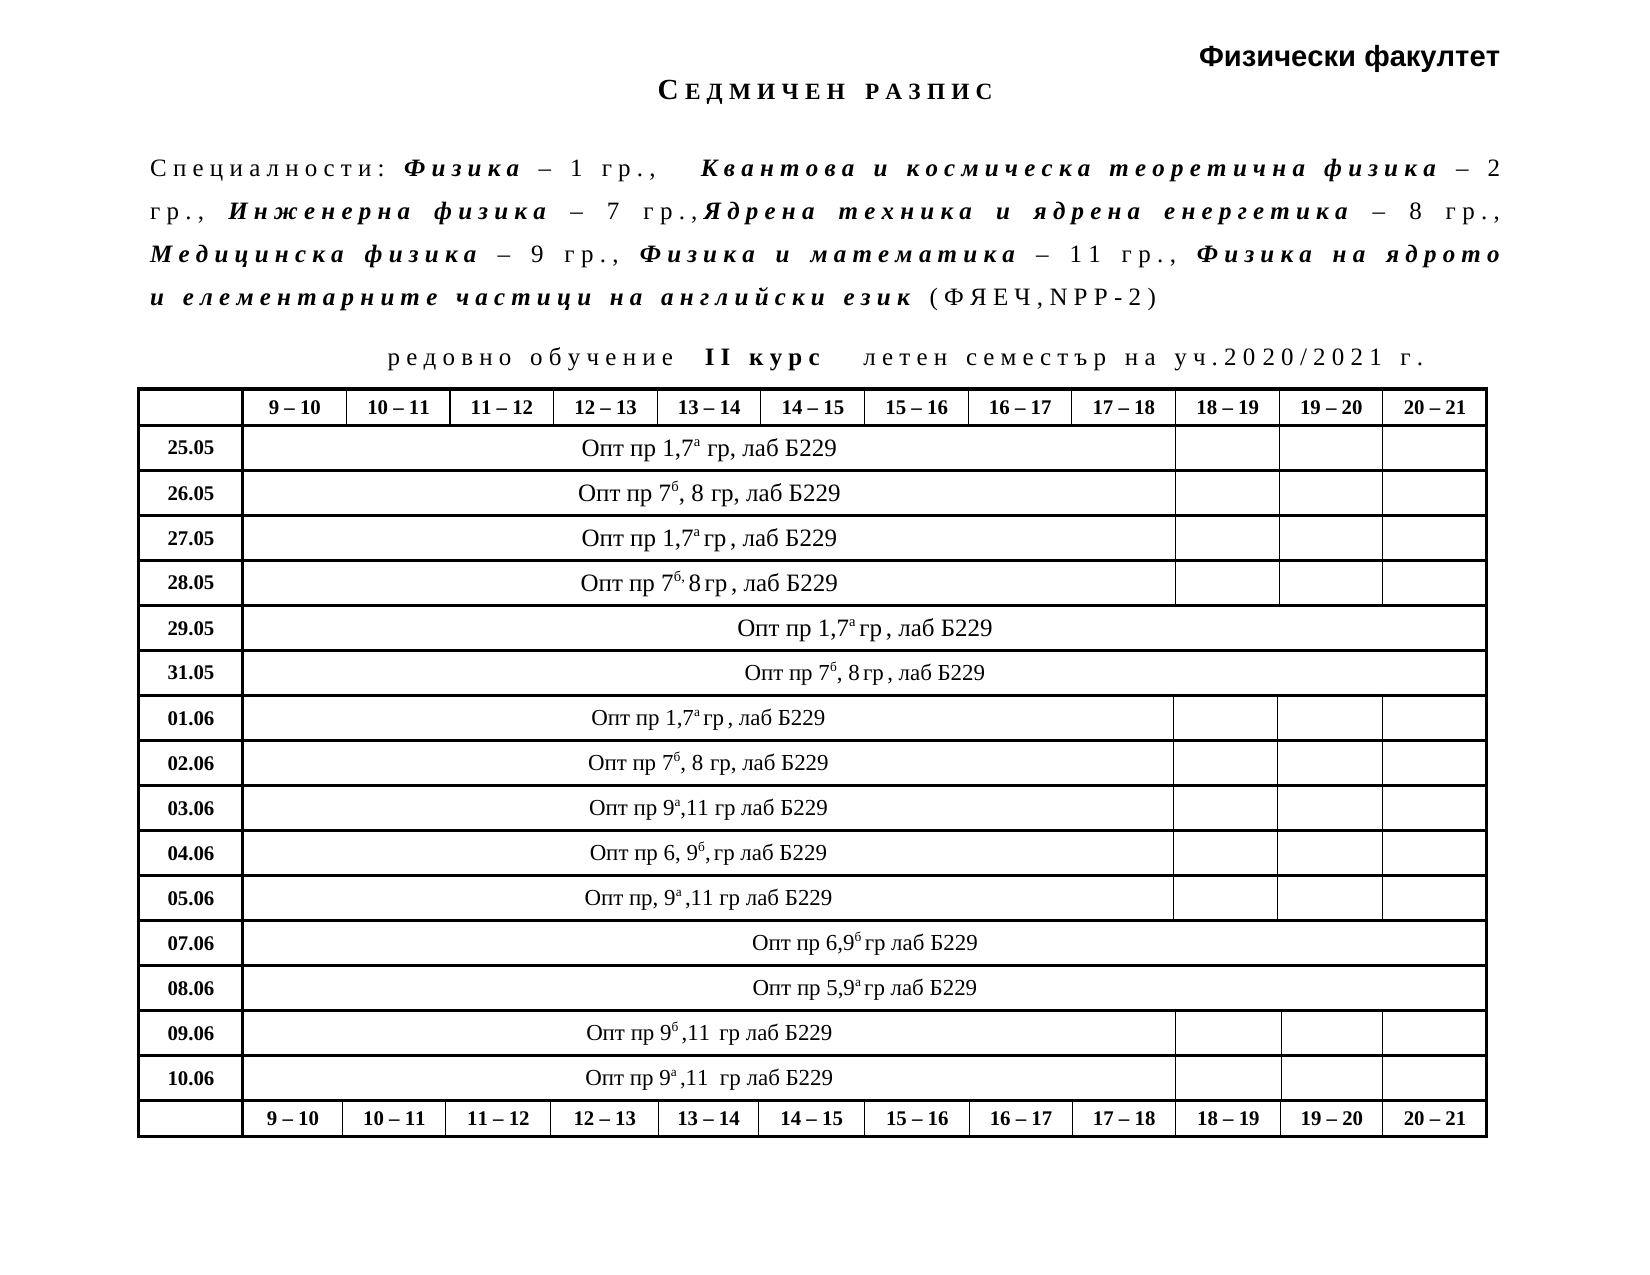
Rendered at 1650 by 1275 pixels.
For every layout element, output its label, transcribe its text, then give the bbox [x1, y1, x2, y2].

table_cell [1176, 562, 1279, 603]
table_cell 02.06 [140, 742, 241, 783]
table_cell [1278, 877, 1382, 918]
table_cell [1383, 562, 1485, 603]
table_cell 17 – 18 [1073, 1102, 1175, 1134]
table_cell [1383, 697, 1485, 738]
table_cell [1174, 877, 1277, 918]
table_cell [1280, 562, 1382, 603]
table_cell 20 – 21 [1383, 1102, 1485, 1134]
table_cell [1383, 787, 1485, 828]
table_header 11 – 12 [451, 391, 553, 423]
table_header 19 – 20 [1280, 391, 1382, 423]
table_cell Опт пр 9б ,11 гр лаб Б229 [244, 1012, 1175, 1053]
table_cell [1280, 517, 1382, 558]
table_header 13 – 14 [658, 391, 760, 423]
table_header 14 – 15 [761, 391, 864, 423]
table_cell Опт пр 1,7а гр , лаб Б229 [244, 697, 1173, 738]
table_cell 14 – 15 [759, 1102, 864, 1134]
table_cell 01.06 [140, 697, 241, 738]
table_cell [1174, 832, 1277, 873]
table_header 16 – 17 [969, 391, 1071, 423]
table_cell [1176, 427, 1279, 468]
table_cell Опт пр 7б, 8 гр , лаб Б229 [244, 652, 1485, 693]
table_cell [1383, 427, 1485, 468]
table_cell 12 – 13 [551, 1102, 658, 1134]
table_cell 10 – 11 [343, 1102, 445, 1134]
table_header 20 – 21 [1383, 391, 1485, 423]
table_cell Опт пр 7б, 8 гр, лаб Б229 [244, 472, 1175, 513]
table_header 10 – 11 [347, 391, 449, 423]
table_cell 9 – 10 [244, 1102, 342, 1134]
title Физически факултет [150, 39, 1500, 72]
table_cell 04.06 [140, 832, 241, 873]
table_header 17 – 18 [1072, 391, 1175, 423]
table_cell [1278, 697, 1382, 738]
table_cell [1174, 787, 1277, 828]
table_cell [1278, 742, 1382, 783]
table_cell [1383, 1057, 1485, 1098]
table_cell [1176, 517, 1279, 558]
table_cell [1383, 517, 1485, 558]
table_cell [1383, 742, 1485, 783]
table_cell [1278, 787, 1382, 828]
table_cell [1278, 832, 1382, 873]
table_cell [1383, 832, 1485, 873]
table_cell 11 – 12 [446, 1102, 550, 1134]
table_cell [1383, 877, 1485, 918]
table_header 15 – 16 [865, 391, 968, 423]
table_cell 26.05 [140, 472, 241, 513]
table_cell 08.06 [140, 967, 241, 1008]
table_cell 07.06 [140, 922, 241, 963]
table_cell Опт пр 1,7а гр , лаб Б229 [244, 517, 1175, 558]
table_header 12 – 13 [554, 391, 657, 423]
table_cell 19 – 20 [1281, 1102, 1382, 1134]
table_cell [1176, 472, 1279, 513]
table_cell Опт пр 1,7а гр , лаб Б229 [244, 607, 1485, 648]
table_cell Опт пр 7б, 8 гр, лаб Б229 [244, 742, 1173, 783]
table_cell Опт пр 6,9б гр лаб Б229 [244, 922, 1485, 963]
text редовно обучение II курс летен семестър на уч.2020/2021 г. [300, 342, 1500, 371]
table_cell Опт пр 5,9а гр лаб Б229 [244, 967, 1485, 1008]
table_cell [1383, 472, 1485, 513]
table_cell 13 – 14 [659, 1102, 758, 1134]
table_cell 28.05 [140, 562, 241, 603]
table_cell [1280, 472, 1382, 513]
table_cell 15 – 16 [865, 1102, 969, 1134]
table_cell 29.05 [140, 607, 241, 648]
table_cell 31.05 [140, 652, 241, 693]
table_cell [1282, 1057, 1382, 1098]
table_cell 18 – 19 [1176, 1102, 1280, 1134]
table_header [140, 391, 241, 423]
table_cell Опт пр 7б, 8 гр , лаб Б229 [244, 562, 1175, 603]
table_cell [1176, 1057, 1281, 1098]
table_cell 10.06 [140, 1057, 241, 1098]
subtitle Седмичен разпис [150, 72, 1500, 106]
table_cell Опт пр 1,7a гр, лаб Б229 [244, 427, 1175, 468]
table_cell [1174, 697, 1277, 738]
table_cell Опт пр 6, 9б, гр лаб Б229 [244, 832, 1173, 873]
text Специалности: Физика – 1 гр., Квантова и космическа теоретична физика – 2 гр., Инженерна физика – 7 гр.,Ядрена техника и ядрена енергетика – 8 гр., Медицинска физика – 9 гр., Физика и математика – 11 гр., Физика на ядрото и елементарните частици на английски език (ФЯЕЧ,NPP-2) [150, 153, 1500, 311]
table_cell 03.06 [140, 787, 241, 828]
table_cell 25.05 [140, 427, 241, 468]
table_cell 09.06 [140, 1012, 241, 1053]
table_cell Опт пр, 9а ,11 гр лаб Б229 [244, 877, 1173, 918]
table_cell 16 – 17 [970, 1102, 1072, 1134]
table_cell [1176, 1012, 1281, 1053]
table_cell Опт пр 9а,11 гр лаб Б229 [244, 787, 1173, 828]
table_cell [1383, 1012, 1485, 1053]
table_cell [1174, 742, 1277, 783]
table_cell Опт пр 9а ,11 гр лаб Б229 [244, 1057, 1175, 1098]
table_cell [140, 1102, 241, 1134]
table_header 18 – 19 [1176, 391, 1279, 423]
table_cell 27.05 [140, 517, 241, 558]
table_cell 05.06 [140, 877, 241, 918]
table_cell [1280, 427, 1382, 468]
table_header 9 – 10 [244, 391, 346, 423]
table_cell [1282, 1012, 1382, 1053]
